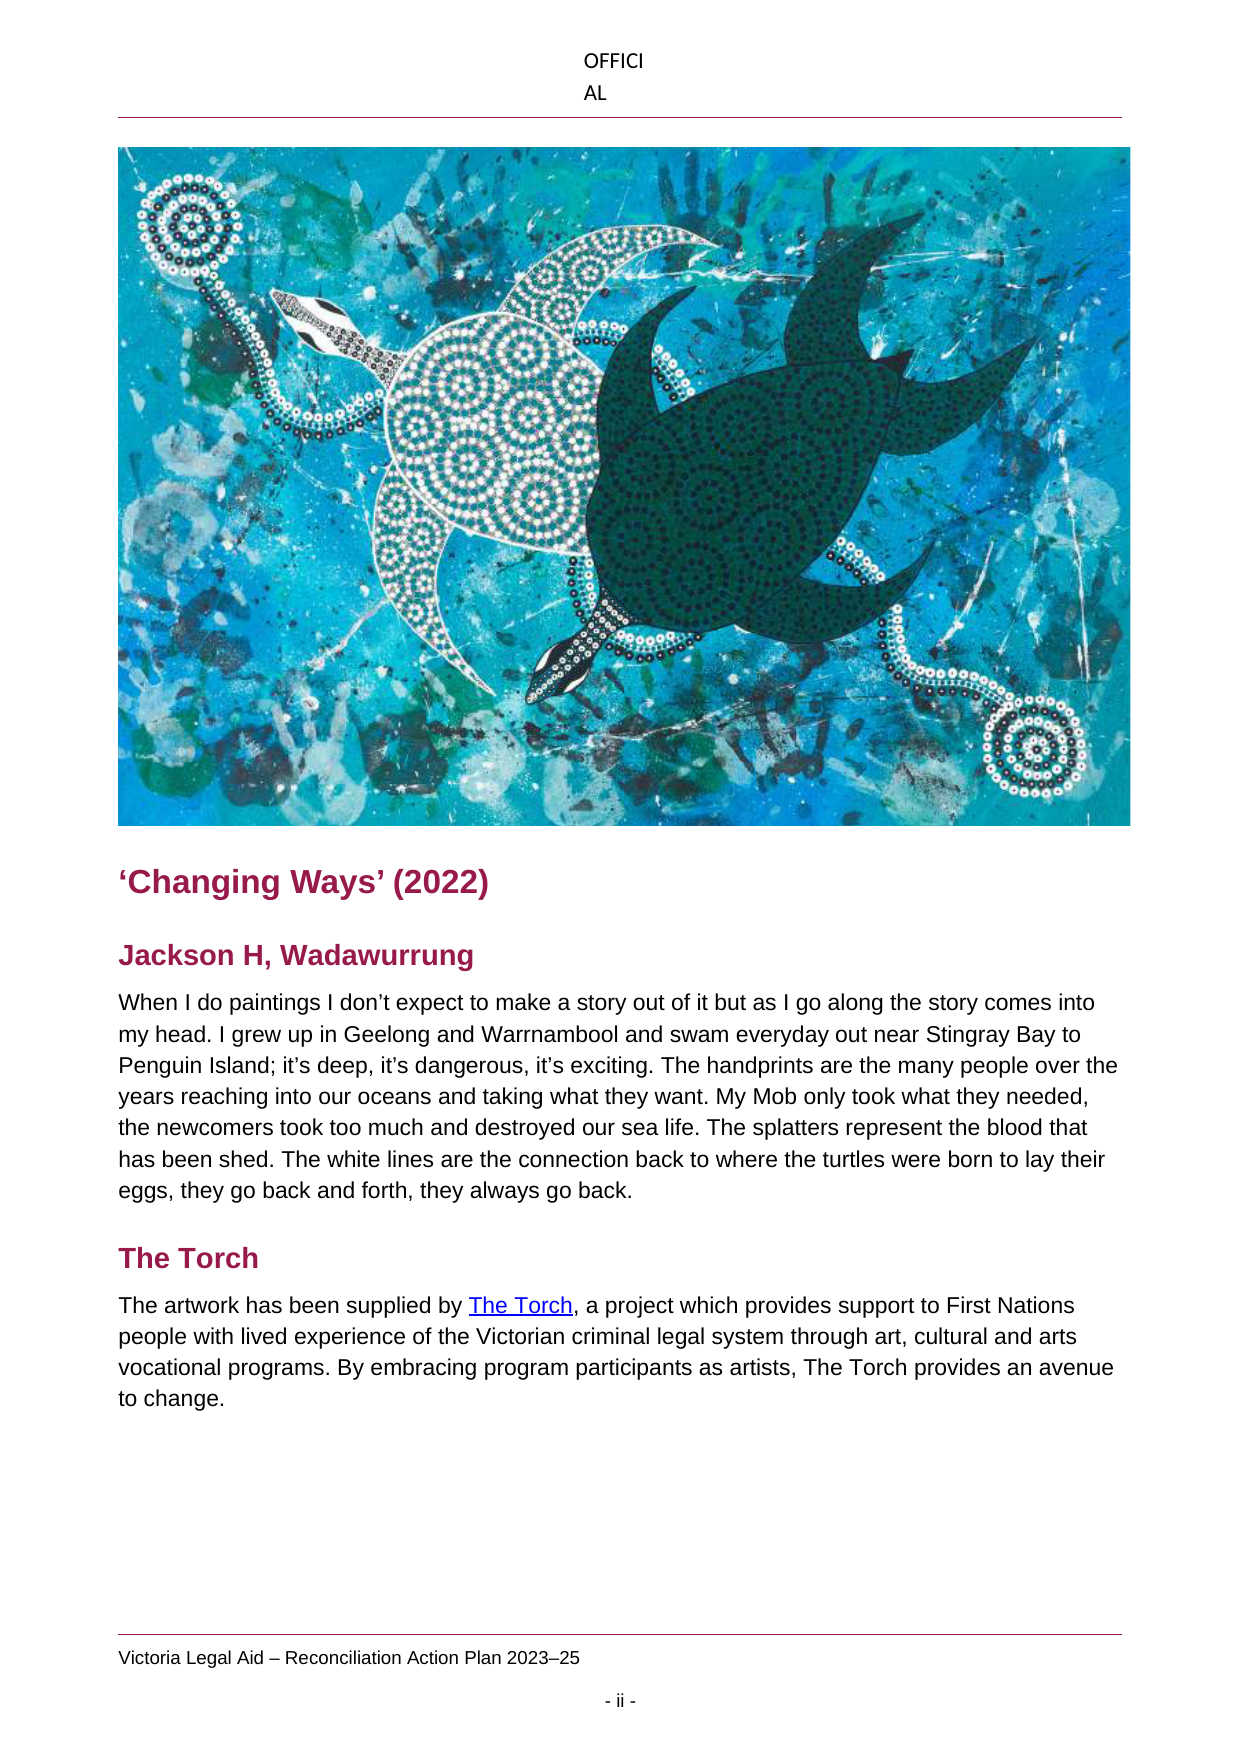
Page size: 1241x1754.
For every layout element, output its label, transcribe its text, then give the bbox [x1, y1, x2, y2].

subtitle ‘Changing Ways’ (2022) [118, 862, 1122, 901]
subtitle Jackson H, Wadawurrung [118, 938, 1122, 972]
subtitle The Torch [118, 1241, 1122, 1274]
text The artwork has been supplied by The Torch, a project which provides support to First Nations people with lived experience of the Victorian criminal legal system through art, cultural and arts vocational programs. By embracing program participants as artists, The Torch provides an avenue to change. [118, 1287, 1122, 1412]
text When I do paintings I don’t expect to make a story out of it but as I go along the story comes into my head. I grew up in Geelong and Warrnambool and swam everyday out near Stingray Bay to Penguin Island; it’s deep, it’s dangerous, it’s exciting. The handprints are the many people over the years reaching into our oceans and taking what they want. My Mob only took what they needed, the newcomers took too much and destroyed our sea life. The splatters represent the blood that has been shed. The white lines are the connection back to where the turtles were born to lay their eggs, they go back and forth, they always go back. [118, 984, 1122, 1203]
